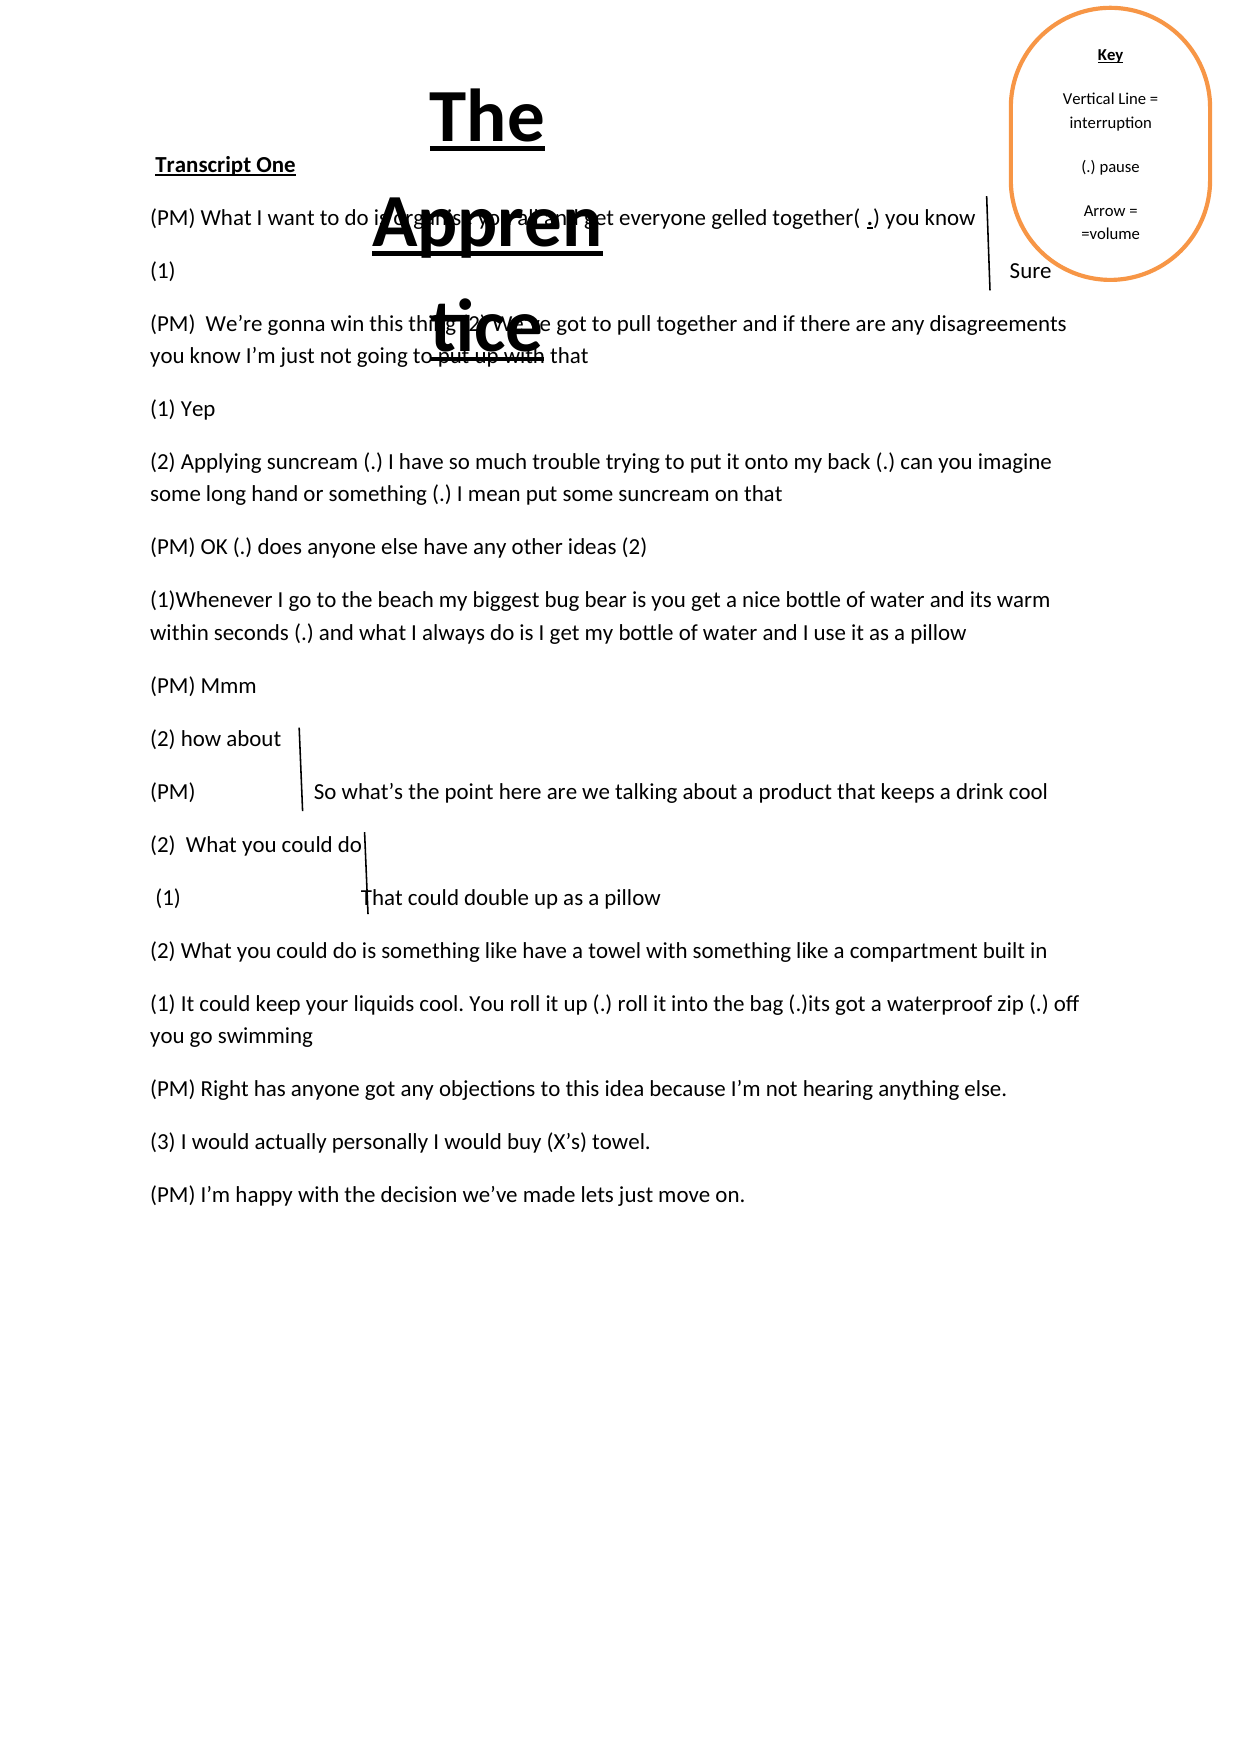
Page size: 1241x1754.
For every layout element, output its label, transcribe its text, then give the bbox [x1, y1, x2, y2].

text (PM) OK (.) does anyone else have any other ideas (2) [150, 532, 1090, 561]
text (PM) So what’s the point here are we talking about a product that keeps a drink cool [303, 777, 1090, 805]
text (2) Applying suncream (.) I have so much trouble trying to put it onto my back (.) can you imagine some long hand or something (.) I mean put some suncream on that [150, 447, 1090, 507]
text (PM) What I want to do is organise you all and get everyone gelled together( .) you know [402, 203, 987, 231]
text (1) Sure [990, 256, 1090, 284]
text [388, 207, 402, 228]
text (PM) I’m happy with the decision we’ve made lets just move on. [150, 1180, 1090, 1208]
text (1)Whenever I go to the beach my biggest bug bear is you get a nice bottle of water and its warm within seconds (.) and what I always do is I get my bottle of water and I use it as a pillow [150, 586, 1090, 646]
text (1) Yep [150, 394, 1090, 422]
text (PM) We’re gonna win this thing (2) We’ve got to pull together and if there are any disagreements you know I’m just not going to put up with that [150, 309, 1090, 369]
text (2) What you could do [150, 830, 1090, 858]
text (PM) Right has anyone got any objections to this idea because I’m not hearing anything else. [150, 1074, 1090, 1102]
text (PM) What I want to do is organise you all and get everyone gelled together( .) you know [150, 203, 388, 231]
text (2) how about [150, 724, 1090, 752]
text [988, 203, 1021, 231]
text (1) That could double up as a pillow [150, 883, 367, 911]
text (1) It could keep your liquids cool. You roll it up (.) roll it into the bag (.)its got a waterproof zip (.) off you go swimming [150, 989, 1090, 1049]
text (1) That could double up as a pillow [368, 883, 1090, 911]
text (PM) Mmm [150, 671, 1090, 699]
text (1) Sure [150, 256, 988, 284]
text Transcript One [150, 150, 1008, 178]
text (3) I would actually personally I would buy (X’s) towel. [150, 1127, 1090, 1155]
text (2) What you could do is something like have a towel with something like a compartment built in [150, 936, 1090, 964]
